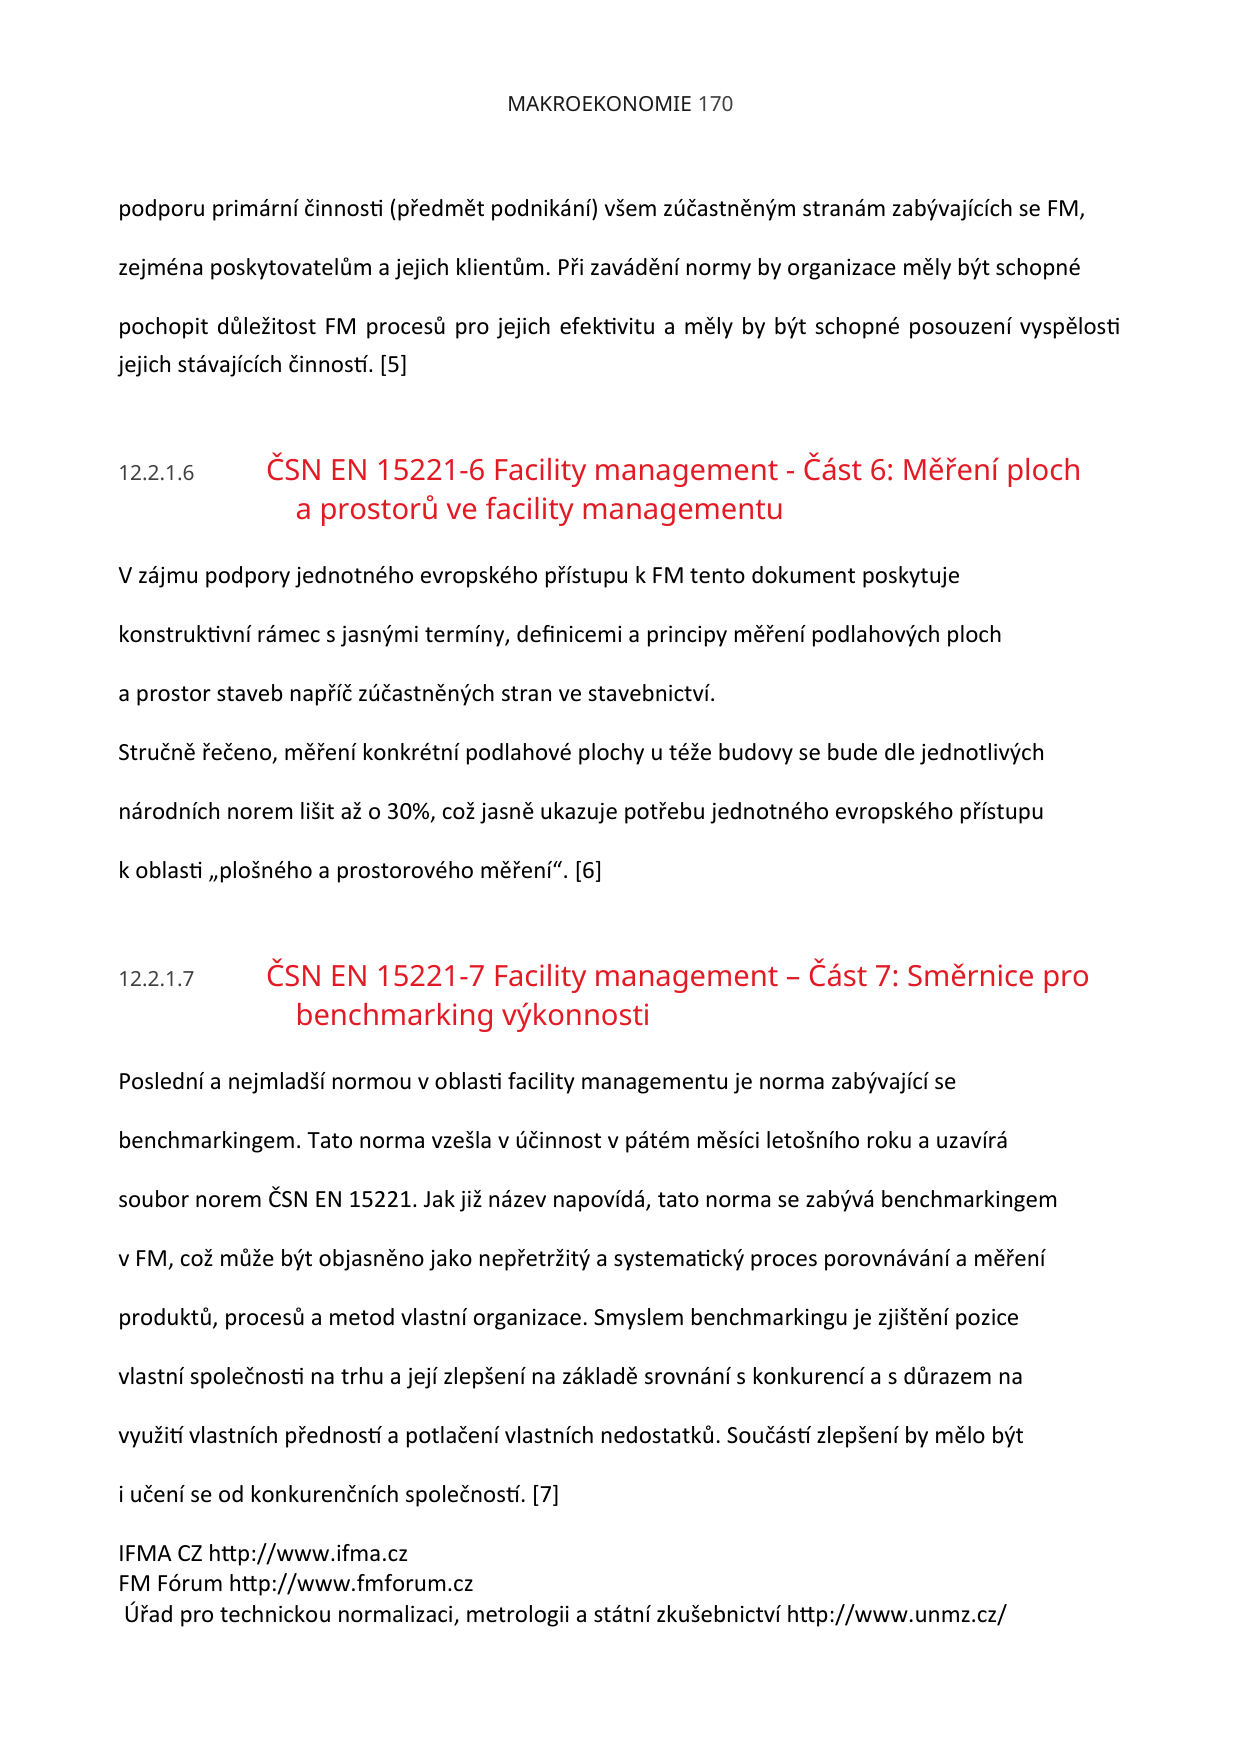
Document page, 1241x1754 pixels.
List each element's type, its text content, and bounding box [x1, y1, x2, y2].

text k oblasti „plošného a prostorového měření“. [6] [118, 854, 1122, 885]
text pochopit důležitost FM procesů pro jejich efektivitu a měly by být schopné posouzení vyspělosti jejich stávajících činností. [5] [118, 310, 1122, 379]
text konstruktivní rámec s jasnými termíny, definicemi a principy měření podlahových ploch [118, 618, 1122, 649]
text Úřad pro technickou normalizaci, metrologii a státní zkušebnictví http://www.unmz.cz/ [118, 1598, 1122, 1629]
text podporu primární činnosti (předmět podnikání) všem zúčastněným stranám zabývajících se FM, [118, 192, 1122, 223]
text Poslední a nejmladší normou v oblasti facility managementu je norma zabývající se [118, 1065, 1122, 1096]
text FM Fórum http://www.fmforum.cz [118, 1568, 1122, 1598]
text ČSN EN 15221-6 Facility management - Část 6: Měření ploch a prostorů ve facility managementu [118, 449, 1122, 528]
text Stručně řečeno, měření konkrétní podlahové plochy u téže budovy se bude dle jednotlivých [118, 736, 1122, 767]
text produktů, procesů a metod vlastní organizace. Smyslem benchmarkingu je zjištění pozice [118, 1301, 1122, 1332]
text národních norem lišit až o 30%, což jasně ukazuje potřebu jednotného evropského přístupu [118, 795, 1122, 826]
text a prostor staveb napříč zúčastněných stran ve stavebnictví. [118, 677, 1122, 708]
text benchmarkingem. Tato norma vzešla v účinnost v pátém měsíci letošního roku a uzavírá [118, 1124, 1122, 1155]
text v FM, což může být objasněno jako nepřetržitý a systematický proces porovnávání a měření [118, 1242, 1122, 1273]
text vlastní společnosti na trhu a její zlepšení na základě srovnání s konkurencí a s důrazem na [118, 1360, 1122, 1391]
text IFMA CZ http://www.ifma.cz [118, 1537, 1122, 1568]
text V zájmu podpory jednotného evropského přístupu k FM tento dokument poskytuje [118, 559, 1122, 590]
text soubor norem ČSN EN 15221. Jak již název napovídá, tato norma se zabývá benchmarkingem [118, 1183, 1122, 1214]
text využití vlastních předností a potlačení vlastních nedostatků. Součástí zlepšení by mělo být [118, 1419, 1122, 1450]
text i učení se od konkurenčních společností. [7] [118, 1478, 1122, 1509]
text ČSN EN 15221-7 Facility management – Část 7: Směrnice pro benchmarking výkonnosti [118, 955, 1122, 1034]
text zejména poskytovatelům a jejich klientům. Při zavádění normy by organizace měly být schopné [118, 251, 1122, 282]
